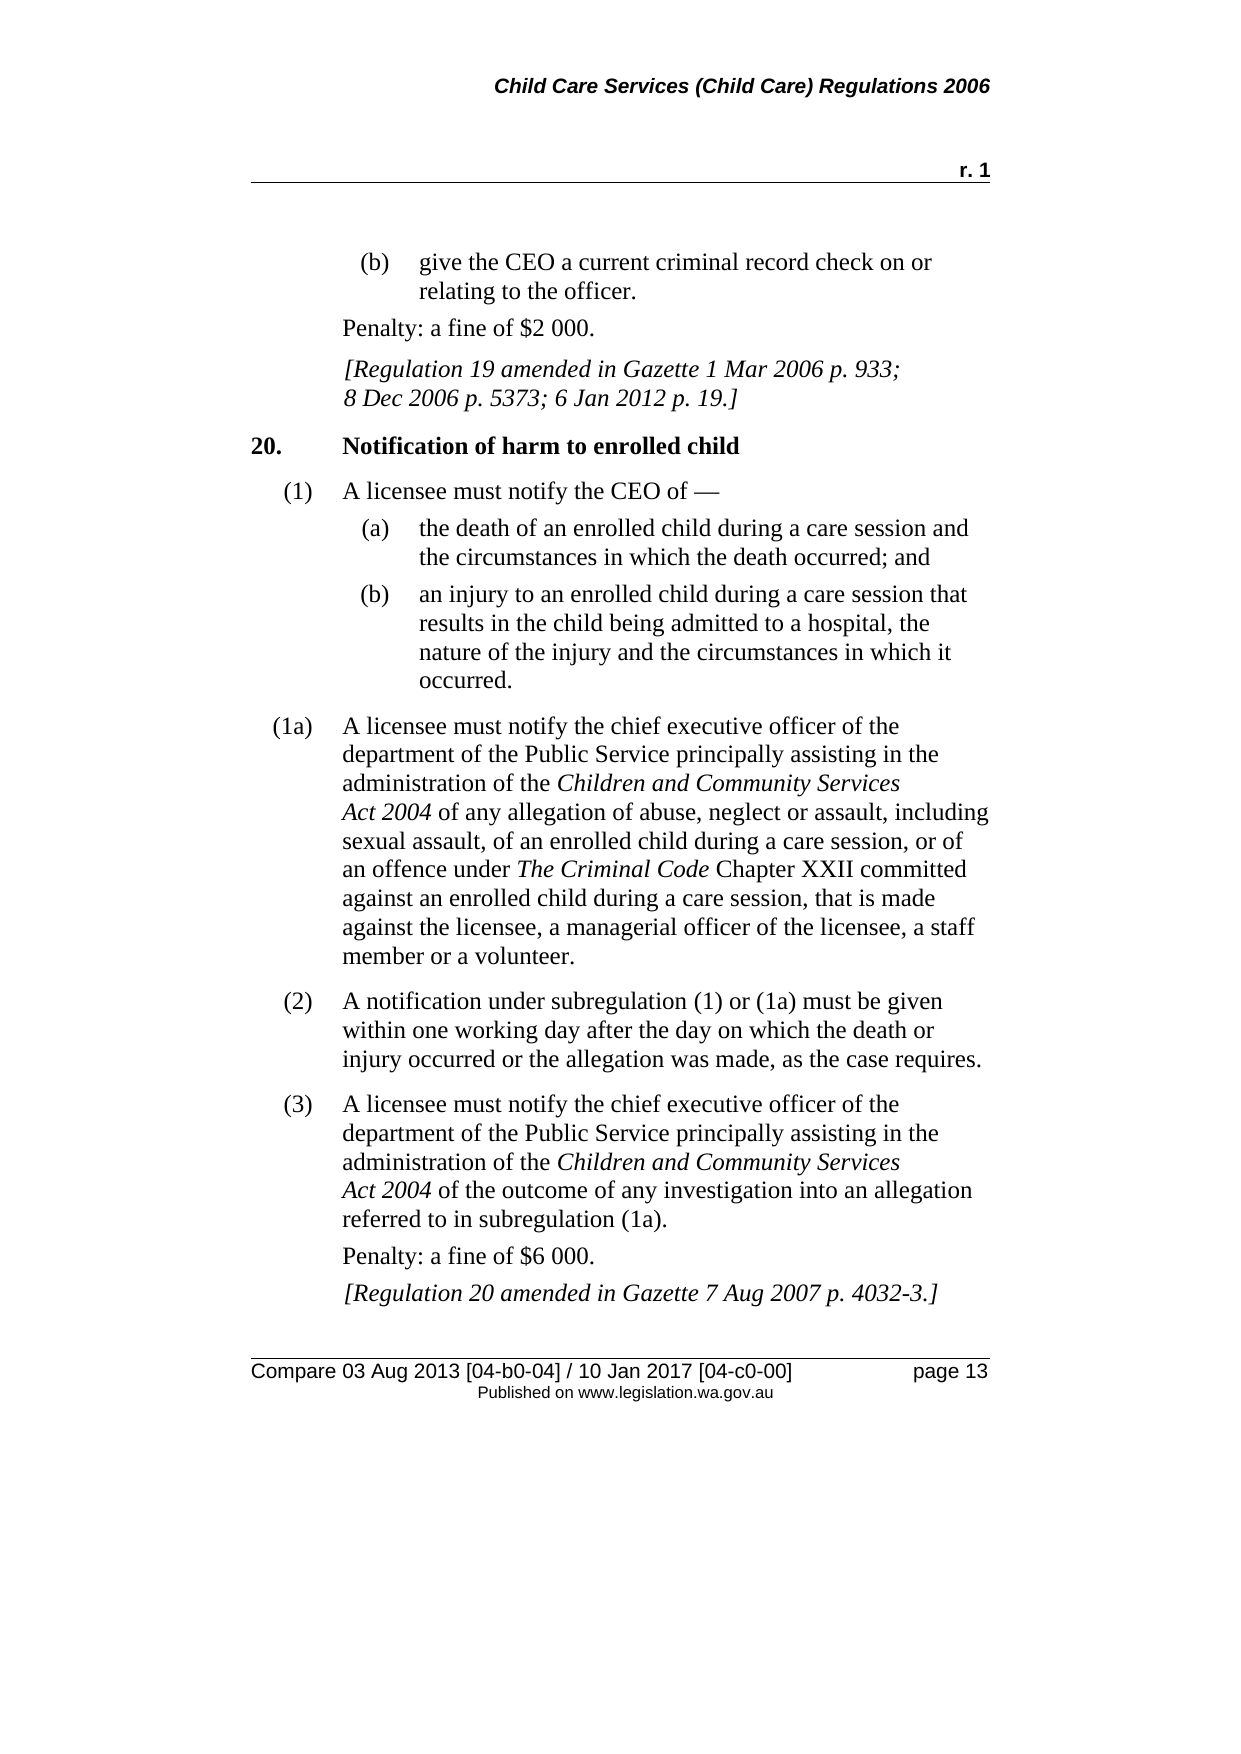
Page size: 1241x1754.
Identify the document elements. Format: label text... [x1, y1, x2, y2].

text (b) give the CEO a current criminal record check on or relating to the officer. [251, 247, 990, 305]
text (b) an injury to an enrolled child during a care session that results in the child being admitted to a hospital, the nature of the injury and the circumstances in which it occurred. [251, 579, 990, 694]
subtitle 20. Notification of harm to enrolled child [251, 431, 990, 459]
text (1a) A licensee must notify the chief executive officer of the department of the Public Service principally assisting in the administration of the Children and Community Services Act 2004 of any allegation of abuse, neglect or assault, including sexual assault, of an enrolled child during a care session, or of an offence under The Criminal Code Chapter XXII committed against an enrolled child during a care session, that is made against the licensee, a managerial officer of the licensee, a staff member or a volunteer. [251, 711, 990, 969]
text Penalty: a fine of $2 000. [251, 313, 990, 342]
text Penalty: a fine of $6 000. [251, 1241, 990, 1270]
text (3) A licensee must notify the chief executive officer of the department of the Public Service principally assisting in the administration of the Children and Community Services Act 2004 of the outcome of any investigation into an allegation referred to in subregulation (1a). [251, 1089, 990, 1233]
text [Regulation 20 amended in Gazette 7 Aug 2007 p. 4032-3.] [251, 1278, 990, 1307]
text (1) A licensee must notify the CEO of — [251, 476, 990, 505]
text [Regulation 19 amended in Gazette 1 Mar 2006 p. 933; 8 Dec 2006 p. 5373; 6 Jan 2012 p. 19.] [251, 354, 990, 412]
text (a) the death of an enrolled child during a care session and the circumstances in which the death occurred; and [251, 513, 990, 571]
text (2) A notification under subregulation (1) or (1a) must be given within one working day after the day on which the death or injury occurred or the allegation was made, as the case requires. [251, 986, 990, 1072]
